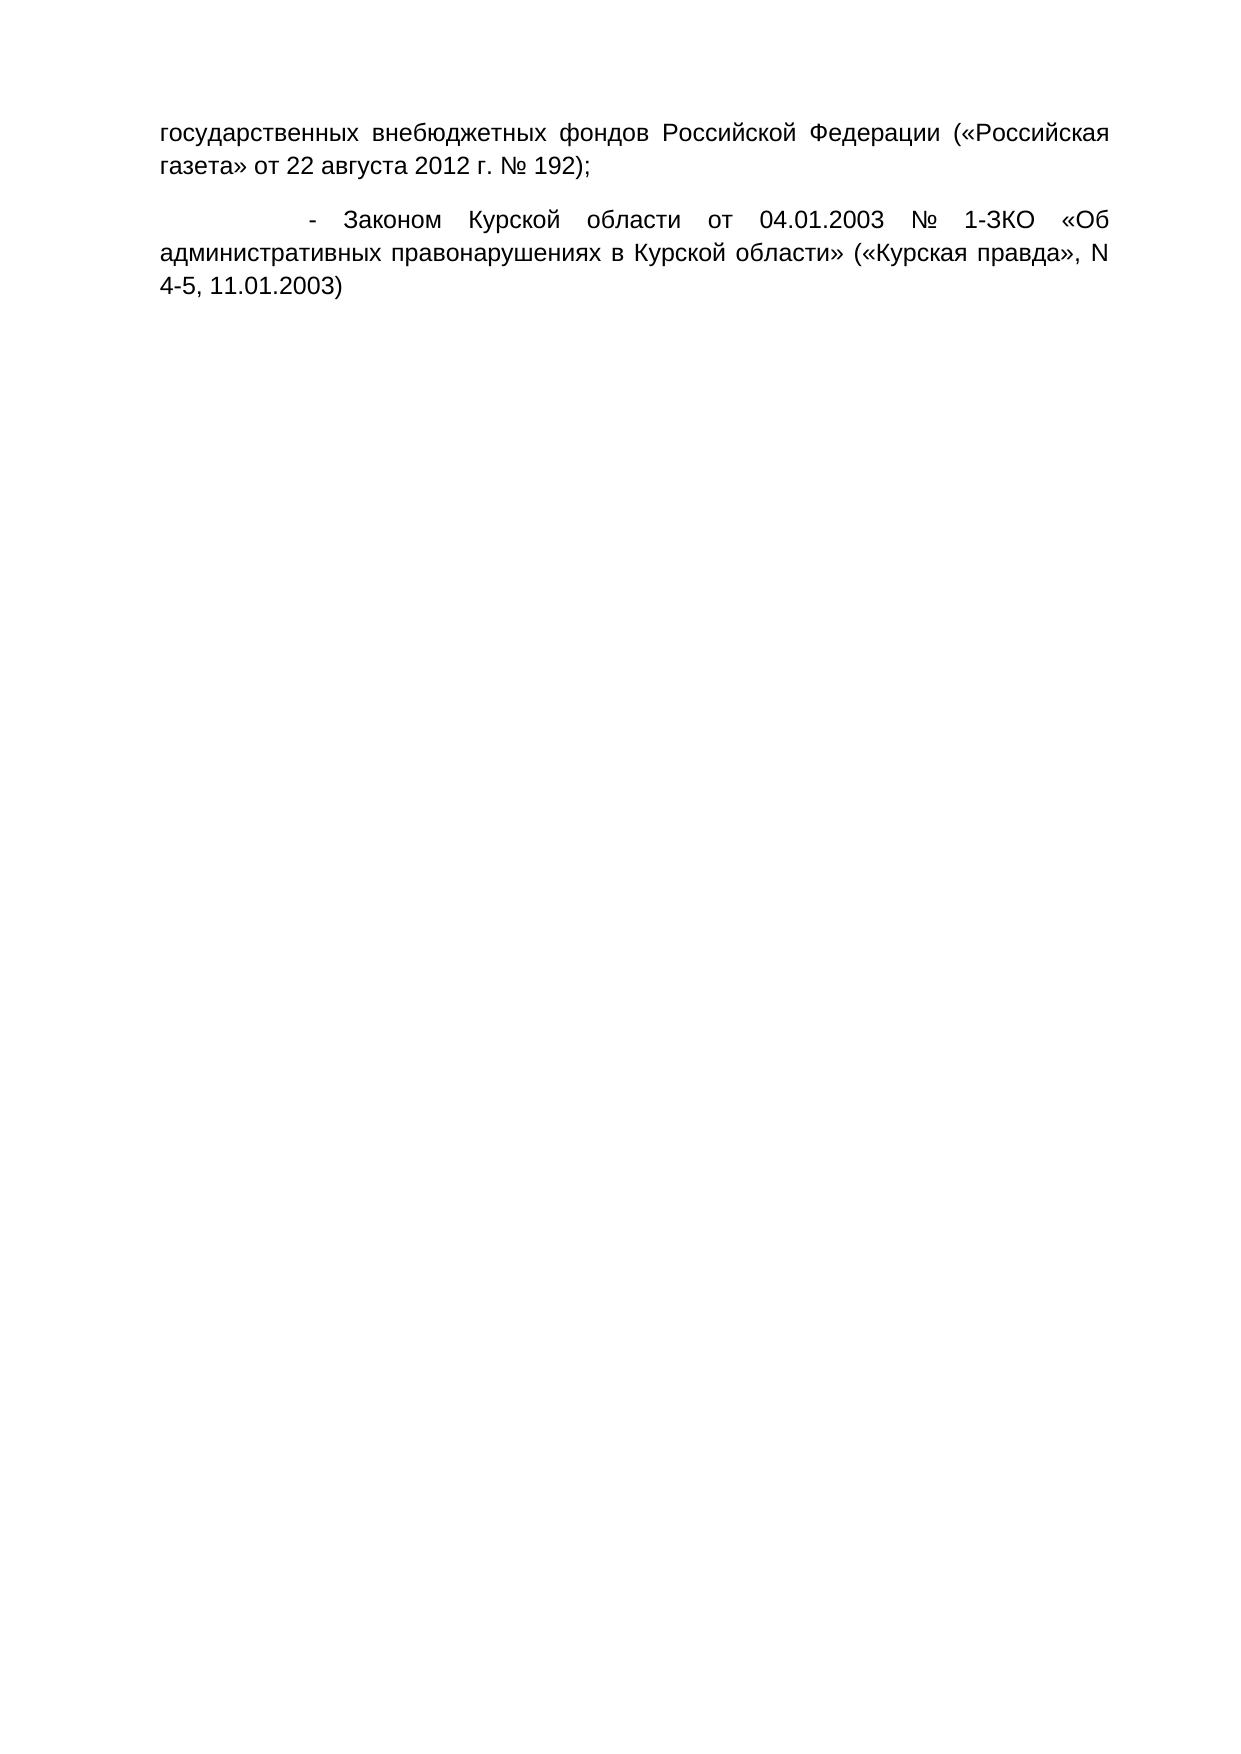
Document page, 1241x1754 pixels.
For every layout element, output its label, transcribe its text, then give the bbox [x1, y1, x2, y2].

text - Законом Курской области от 04.01.2003 № 1-ЗКО «Об административных правонарушениях в Курской области» («Курская правда», N 4-5, 11.01.2003) [159, 205, 1110, 300]
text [159, 118, 1110, 180]
